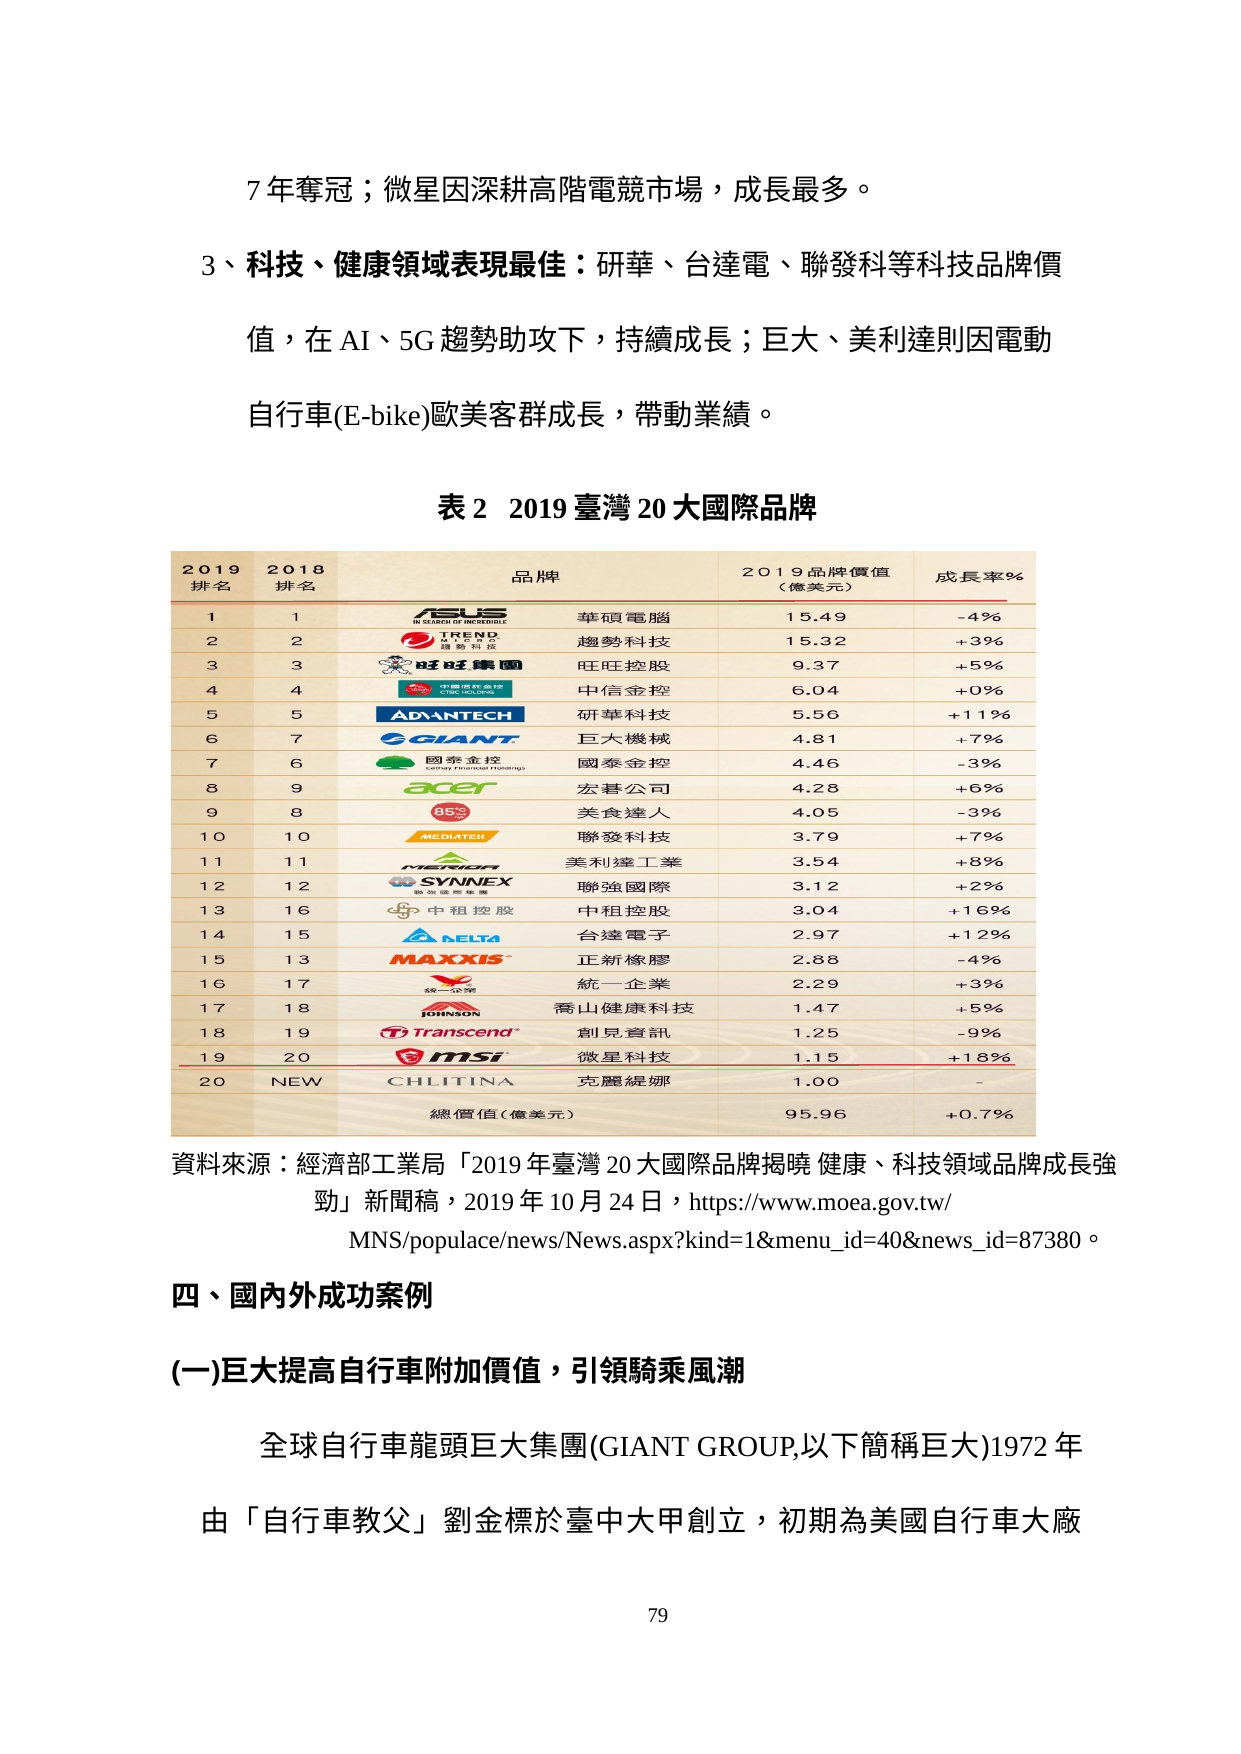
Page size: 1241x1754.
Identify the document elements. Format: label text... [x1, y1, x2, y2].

text (一)巨大提高自行車附加價值，引領騎乘風潮 [171, 1331, 1069, 1406]
text MNS/populace/news/News.aspx?kind=1&menu_id=40&news_id=87380。 [345, 1219, 1149, 1256]
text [200, 1406, 1084, 1556]
picture [170, 551, 1037, 1137]
list 表2 2019臺灣20大國際品牌 [171, 469, 1084, 544]
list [201, 150, 1069, 225]
list 科技、健康領域表現最佳：研華、台達電、聯發科等科技品牌價值，在AI、5G趨勢助攻下，持續成長；巨大、美利達則因電動自行車(E-bike)歐美客群成長，帶動業績。 [201, 225, 1069, 450]
text 四、國內外成功案例 [171, 1256, 1069, 1331]
